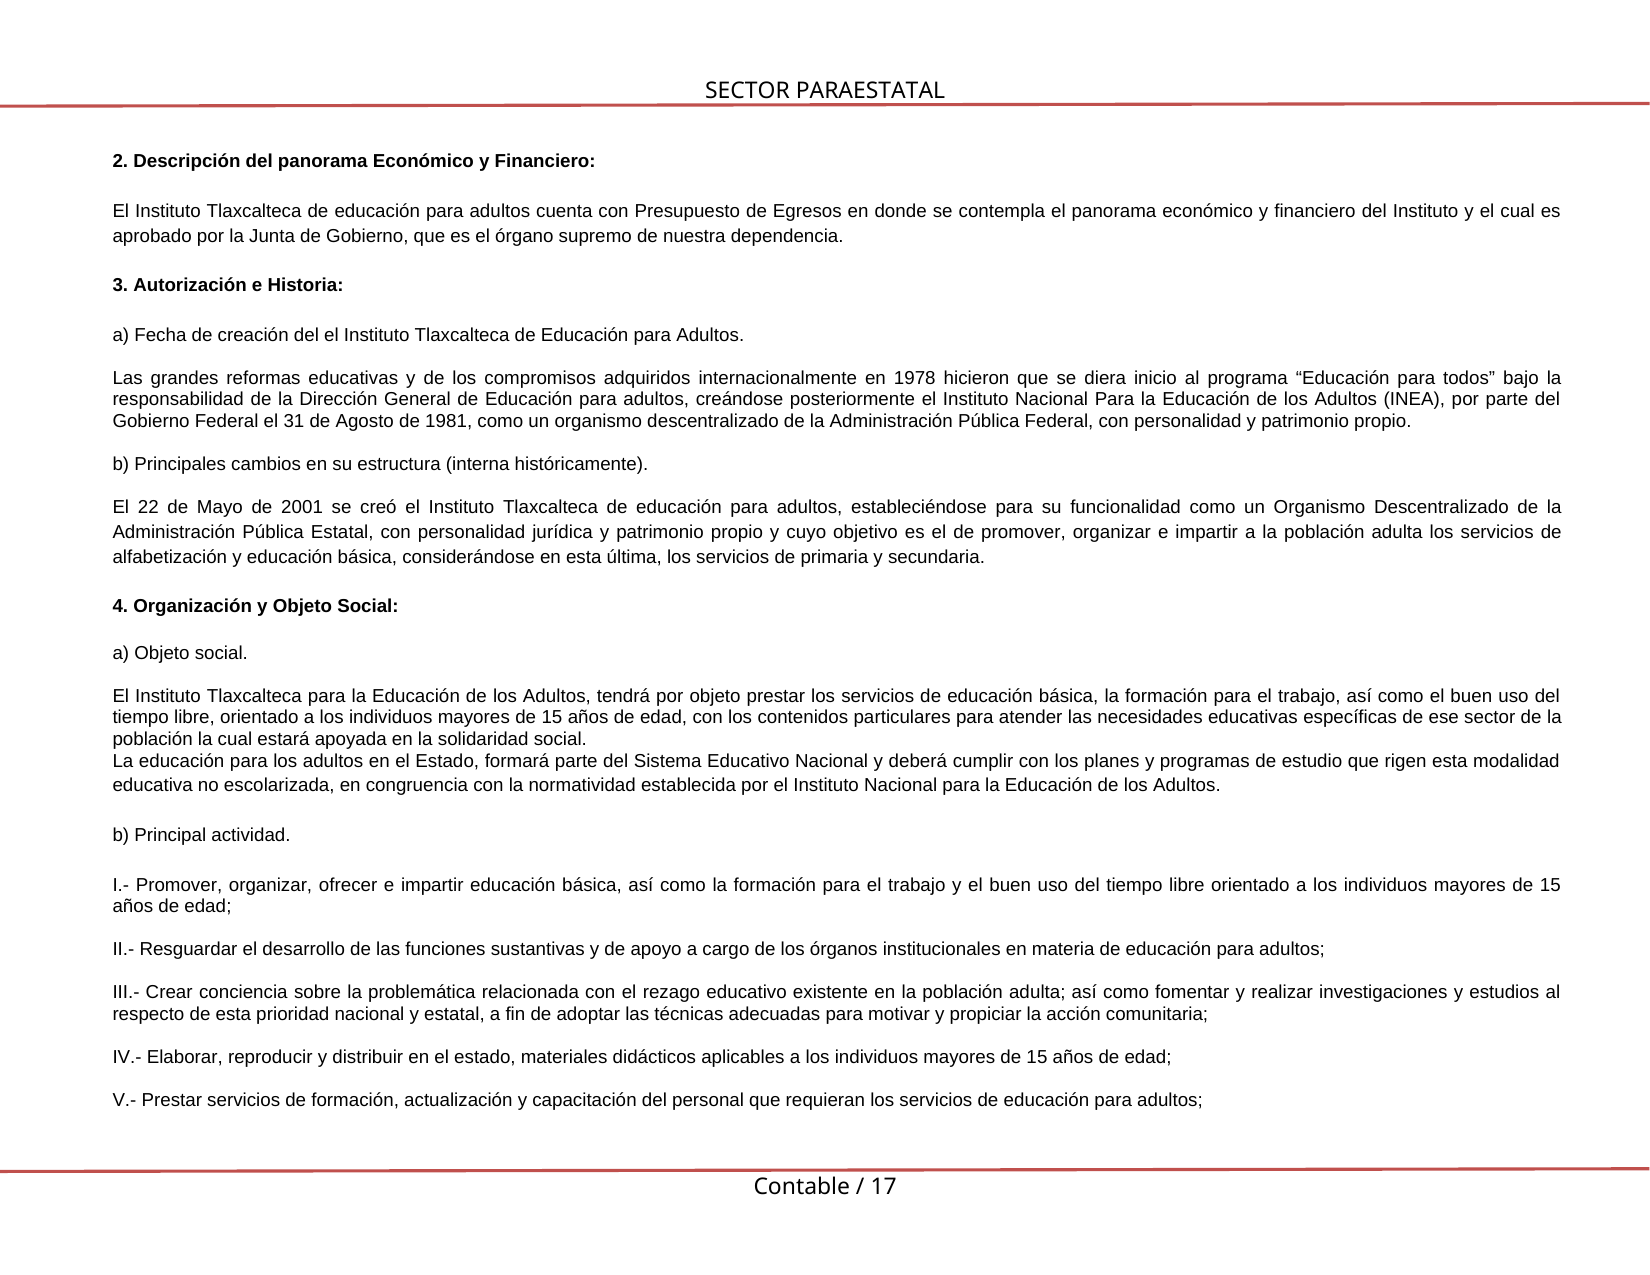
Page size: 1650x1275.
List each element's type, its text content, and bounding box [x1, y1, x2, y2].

text 4. Organización y Objeto Social: [112, 595, 1562, 617]
text a) Objeto social. [112, 642, 1562, 663]
text a) Fecha de creación del el Instituto Tlaxcalteca de Educación para Adultos. [112, 323, 1562, 345]
text V.- Prestar servicios de formación, actualización y capacitación del personal que requieran los servicios de educación para adultos; [112, 1089, 1562, 1111]
text El 22 de Mayo de 2001 se creó el Instituto Tlaxcalteca de educación para adultos, estableciéndose para su funcionalidad como un Organismo Descentralizado de la Administración Pública Estatal, con personalidad jurídica y patrimonio propio y cuyo objetivo es el de promover, organizar e impartir a la población adulta los servicios de alfabetización y educación básica, considerándose en esta última, los servicios de primaria y secundaria. [112, 496, 1562, 567]
text Las grandes reformas educativas y de los compromisos adquiridos internacionalmente en 1978 hicieron que se diera inicio al programa “Educación para todos” bajo la responsabilidad de la Dirección General de Educación para adultos, creándose posteriormente el Instituto Nacional Para la Educación de los Adultos (INEA), por parte del Gobierno Federal el 31 de Agosto de 1981, como un organismo descentralizado de la Administración Pública Federal, con personalidad y patrimonio propio. [112, 367, 1562, 431]
text 2. Descripción del panorama Económico y Financiero: [112, 150, 1562, 172]
text II.- Resguardar el desarrollo de las funciones sustantivas y de apoyo a cargo de los órganos institucionales en materia de educación para adultos; [112, 938, 1562, 959]
text El Instituto Tlaxcalteca para la Educación de los Adultos, tendrá por objeto prestar los servicios de educación básica, la formación para el trabajo, así como el buen uso del tiempo libre, orientado a los individuos mayores de 15 años de edad, con los contenidos particulares para atender las necesidades educativas específicas de ese sector de la población la cual estará apoyada en la solidaridad social. [112, 685, 1562, 749]
text III.- Crear conciencia sobre la problemática relacionada con el rezago educativo existente en la población adulta; así como fomentar y realizar investigaciones y estudios al respecto de esta prioridad nacional y estatal, a fin de adoptar las técnicas adecuadas para motivar y propiciar la acción comunitaria; [112, 981, 1562, 1024]
text b) Principal actividad. [112, 824, 1562, 845]
text IV.- Elaborar, reproducir y distribuir en el estado, materiales didácticos aplicables a los individuos mayores de 15 años de edad; [112, 1046, 1562, 1067]
text I.- Promover, organizar, ofrecer e impartir educación básica, así como la formación para el trabajo y el buen uso del tiempo libre orientado a los individuos mayores de 15 años de edad; [112, 873, 1562, 916]
text 3. Autorización e Historia: [112, 274, 1562, 296]
text El Instituto Tlaxcalteca de educación para adultos cuenta con Presupuesto de Egresos en donde se contempla el panorama económico y financiero del Instituto y el cual es aprobado por la Junta de Gobierno, que es el órgano supremo de nuestra dependencia. [112, 199, 1562, 246]
text b) Principales cambios en su estructura (interna históricamente). [112, 453, 1562, 474]
text La educación para los adultos en el Estado, formará parte del Sistema Educativo Nacional y deberá cumplir con los planes y programas de estudio que rigen esta modalidad educativa no escolarizada, en congruencia con la normatividad establecida por el Instituto Nacional para la Educación de los Adultos. [112, 749, 1562, 796]
